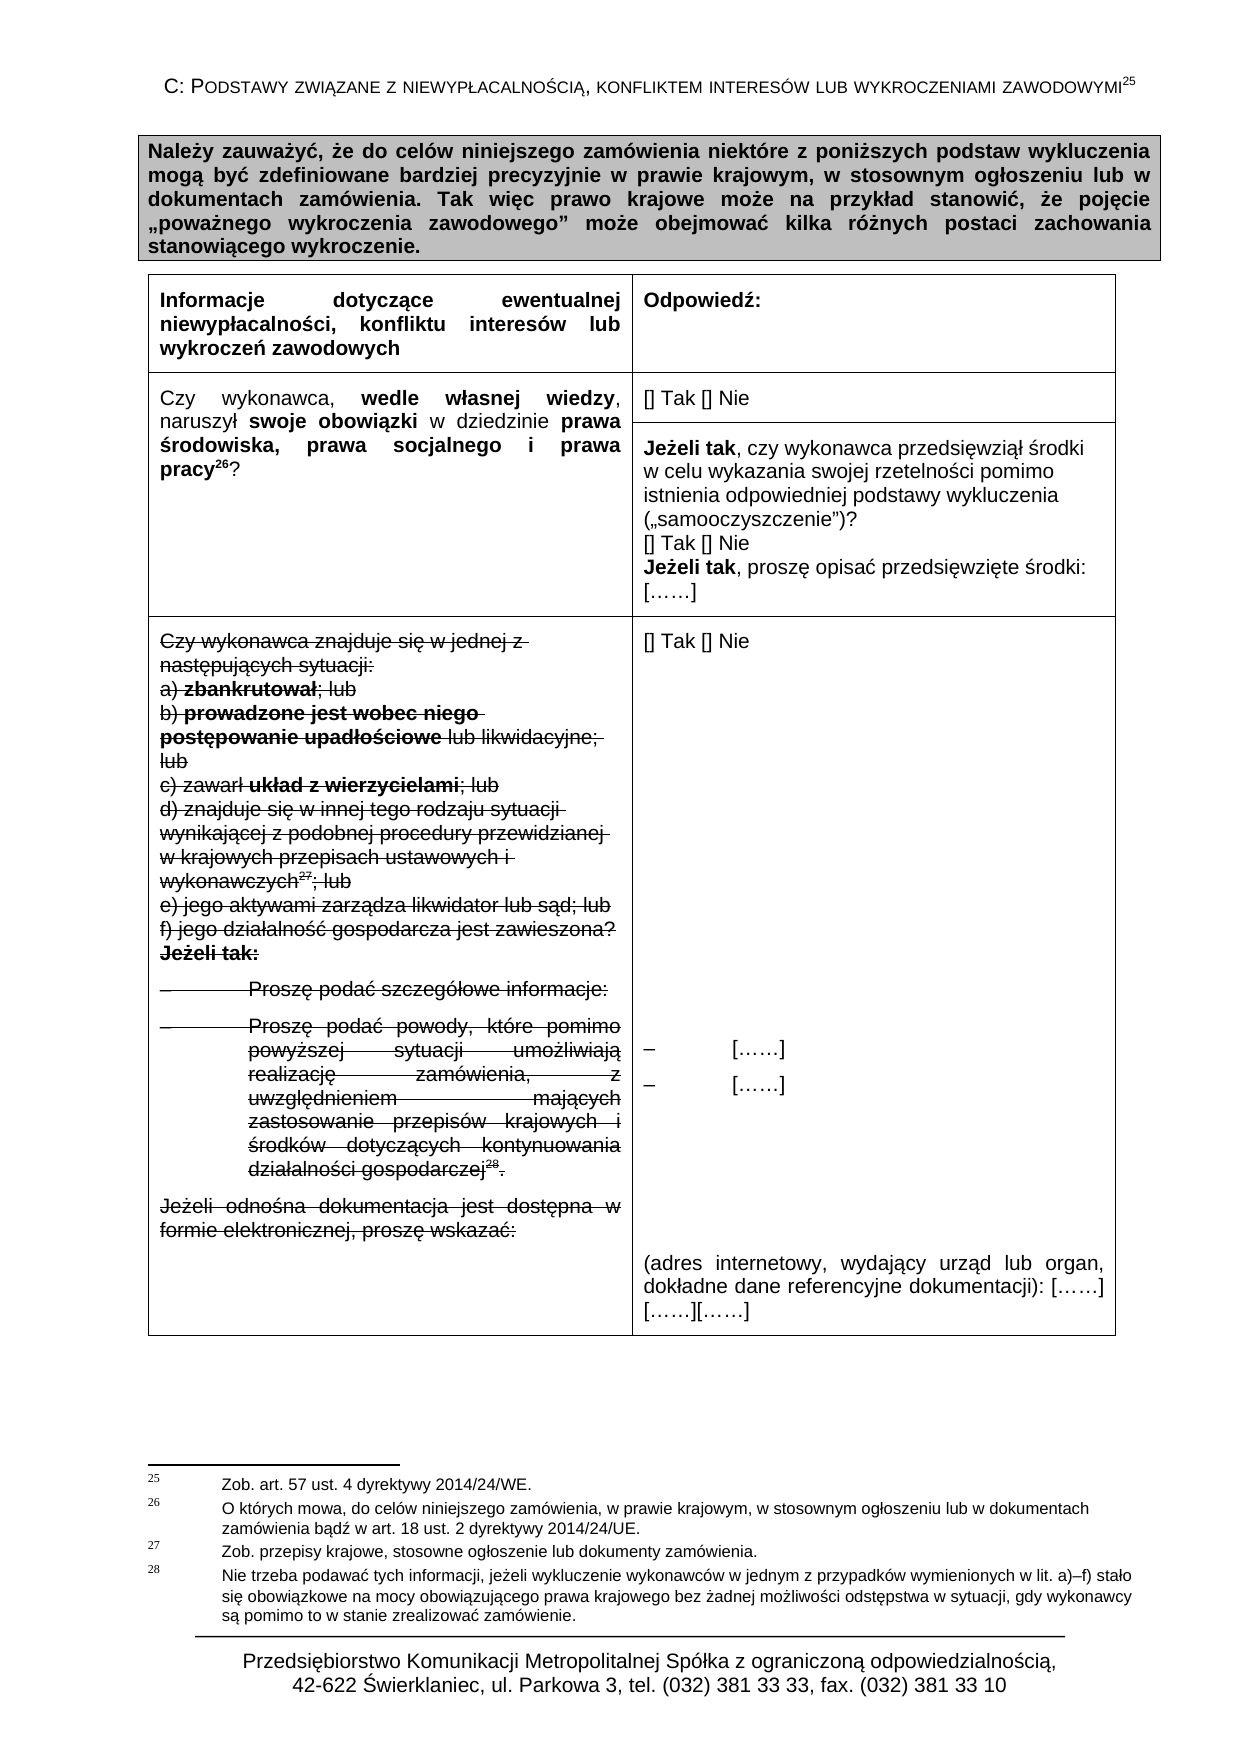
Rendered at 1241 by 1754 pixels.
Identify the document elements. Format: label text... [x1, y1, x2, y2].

table_cell Czy wykonawca, wedle własnej wiedzy, naruszył swoje obowiązki w dziedzinie prawa środowiska, prawa socjalnego i prawa pracy? [149, 373, 632, 616]
text C: Podstawy związane z niewypłacalnością, konfliktem interesów lub wykroczeniami zawodowymi [148, 74, 1152, 98]
table_header Odpowiedź: [633, 275, 1115, 372]
table_header Informacje dotyczące ewentualnej niewypłacalności, konfliktu interesów lub wykroczeń zawodowych [149, 275, 632, 372]
table_cell Czy wykonawca znajduje się w jednej z następujących sytuacji: a) zbankrutował; lub b) prowadzone jest wobec niego postępowanie upadłościowe lub likwidacyjne; lub c) zawarł układ z wierzycielami; lub d) znajduje się w innej tego rodzaju sytuacji wynikającej z podobnej procedury przewidzianej w krajowych przepisach ustawowych i wykonawczych; lub e) jego aktywami zarządza likwidator lub sąd; lub f) jego działalność gospodarcza jest zawieszona? Jeżeli tak: Proszę podać szczegółowe informacje: Proszę podać powody, które pomimo powyższej sytuacji umożliwiają realizację zamówienia, z uwzględnieniem mających zastosowanie przepisów krajowych i środków dotyczących kontynuowania działalności gospodarczej. Jeżeli odnośna dokumentacja jest dostępna w formie elektronicznej, proszę wskazać: [149, 617, 632, 1335]
table_cell Jeżeli tak, czy wykonawca przedsięwziął środki w celu wykazania swojej rzetelności pomimo istnienia odpowiedniej podstawy wykluczenia („samooczyszczenie”)? [] Tak [] Nie Jeżeli tak, proszę opisać przedsięwzięte środki: [……] [633, 423, 1115, 616]
text Należy zauważyć, że do celów niniejszego zamówienia niektóre z poniższych podstaw wykluczenia mogą być zdefiniowane bardziej precyzyjnie w prawie krajowym, w stosownym ogłoszeniu lub w dokumentach zamówienia. Tak więc prawo krajowe może na przykład stanowić, że pojęcie „poważnego wykroczenia zawodowego” może obejmować kilka różnych postaci zachowania stanowiącego wykroczenie. [139, 136, 1160, 260]
table_cell [] Tak [] Nie [……] [……] (adres internetowy, wydający urząd lub organ, dokładne dane referencyjne dokumentacji): [……][……][……] [633, 617, 1115, 1335]
table_cell [] Tak [] Nie [633, 373, 1115, 422]
